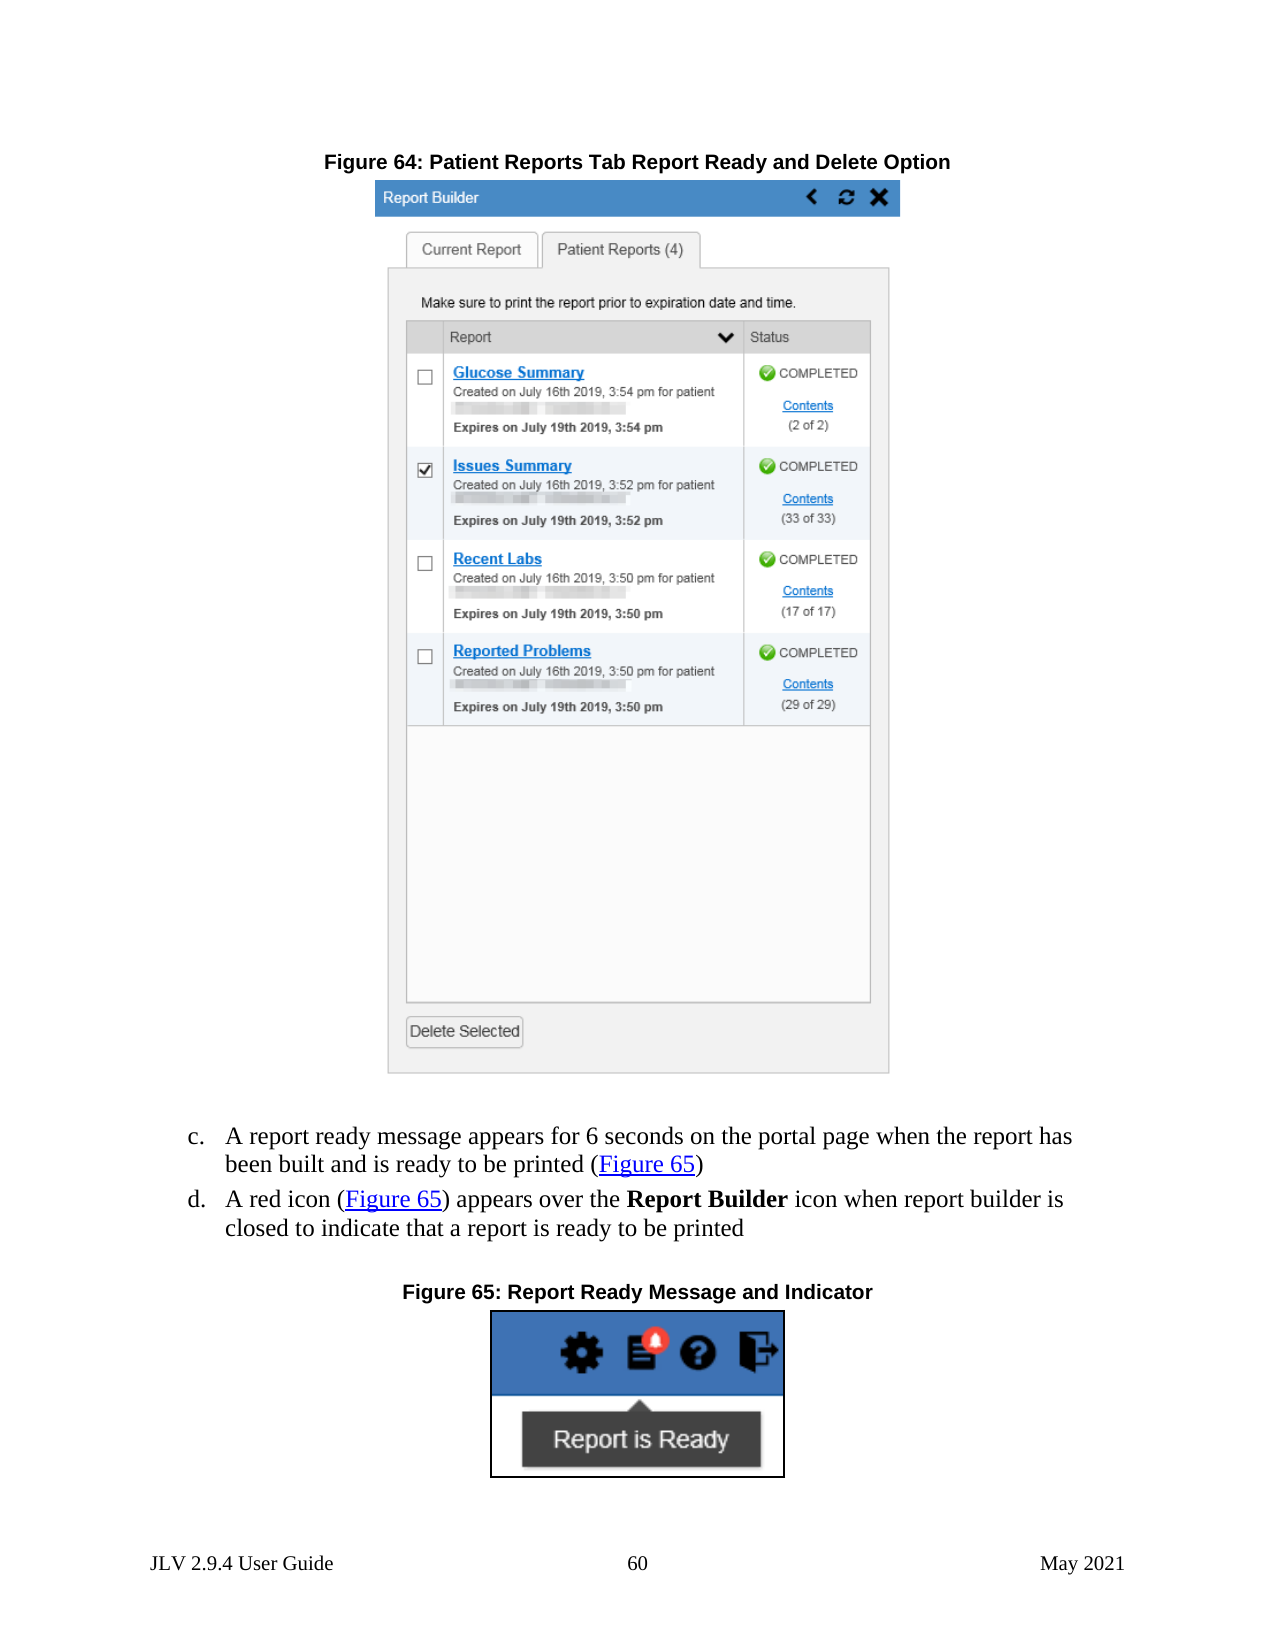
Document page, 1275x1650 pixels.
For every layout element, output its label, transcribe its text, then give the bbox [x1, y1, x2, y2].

picture [375, 180, 901, 1084]
picture [492, 1312, 783, 1476]
text Figure 65: Report Ready Message and Indicator [150, 1279, 1125, 1303]
list A red icon (Figure 65) appears over the Report Builder icon when report builder is closed to indicate that a report is ready to be printed [187, 1184, 1125, 1242]
list A report ready message appears for 6 seconds on the portal page when the report has been built and is ready to be printed (Figure 65) [187, 1121, 1125, 1178]
text Figure 64: Patient Reports Tab Report Ready and Delete Option [150, 150, 1125, 174]
